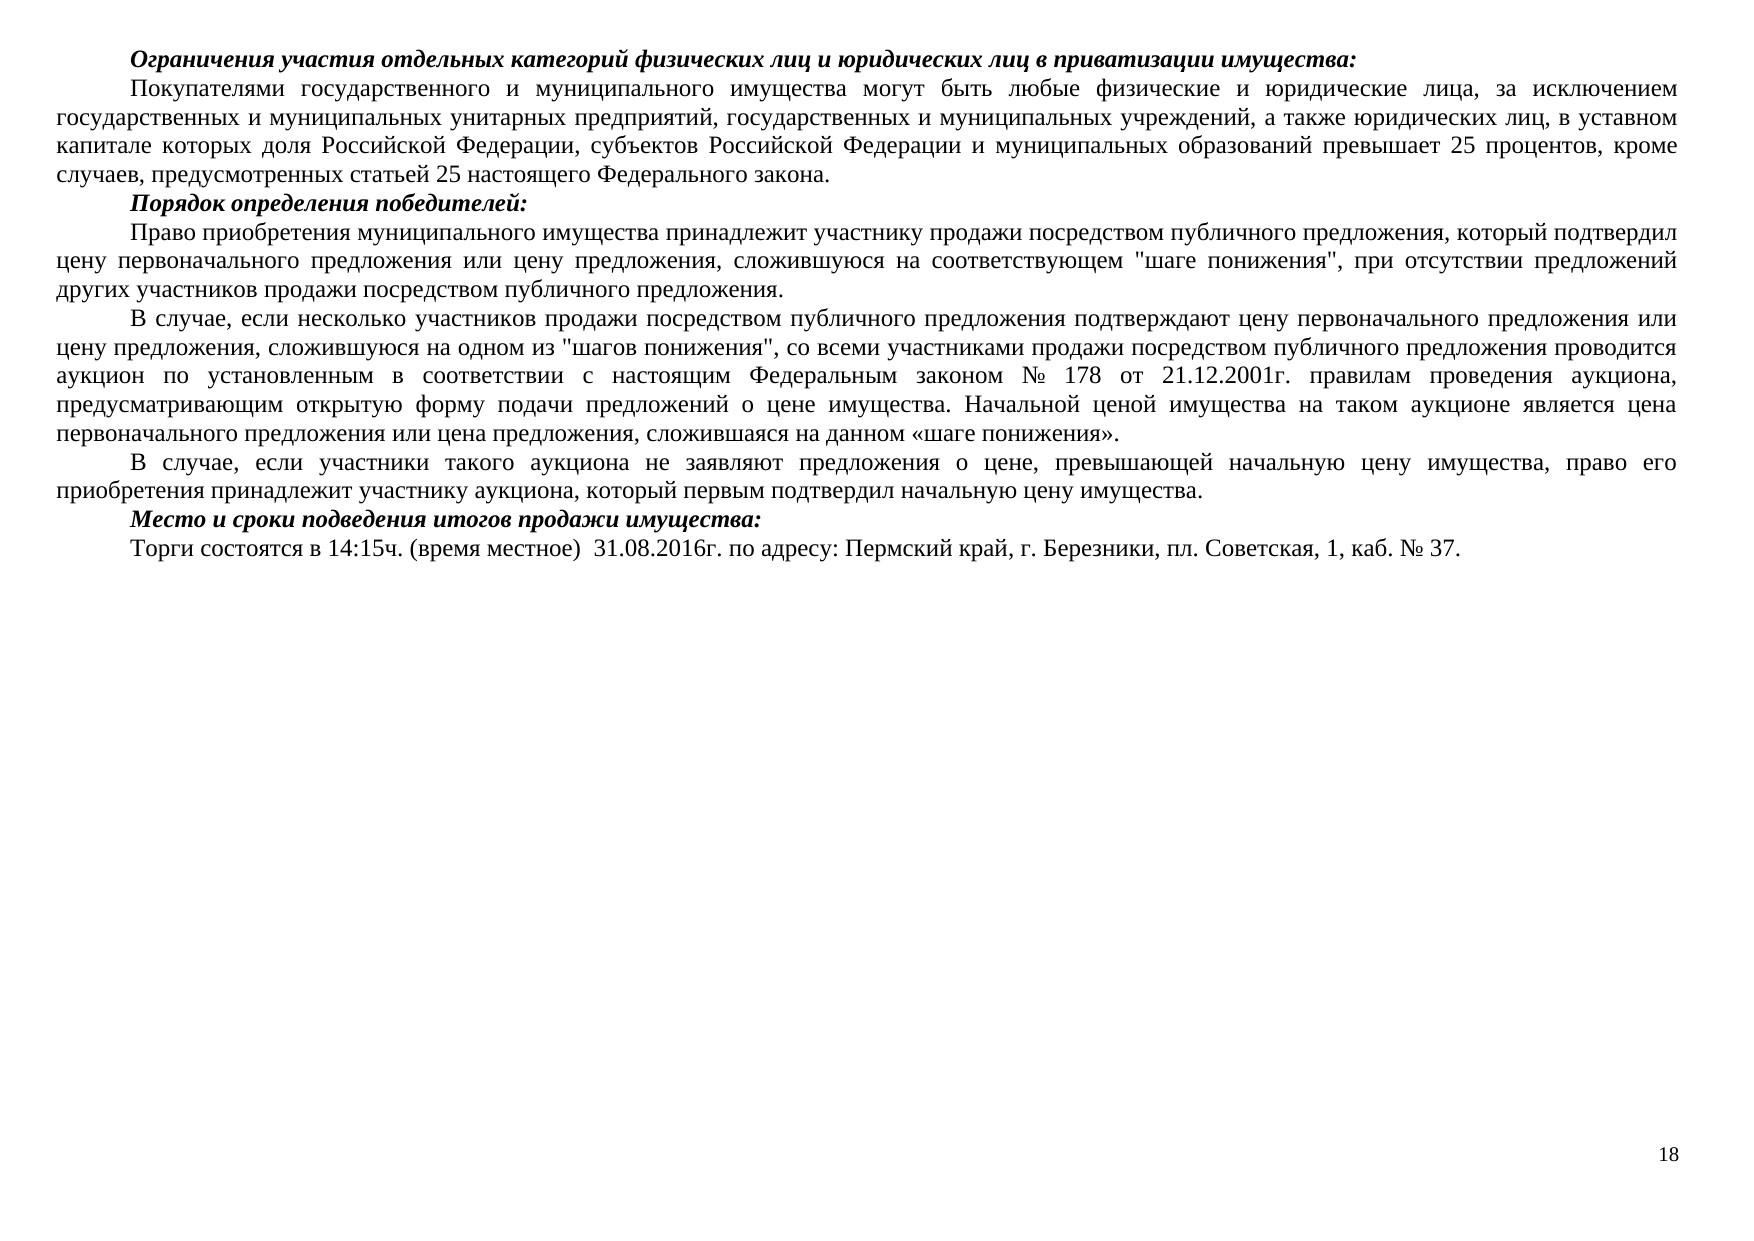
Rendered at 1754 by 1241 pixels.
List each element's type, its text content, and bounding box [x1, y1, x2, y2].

text Право приобретения муниципального имущества принадлежит участнику продажи посредством публичного предложения, который подтвердил цену первоначального предложения или цену предложения, сложившуюся на соответствующем "шаге понижения", при отсутствии предложений других участников продажи посредством публичного предложения. [56, 217, 1679, 303]
text Торги состоятся в 14:15ч. (время местное) 31.08.2016г. по адресу: Пермский край, г. Березники, пл. Советская, 1, каб. № 37. [56, 533, 1679, 562]
text В случае, если участники такого аукциона не заявляют предложения о цене, превышающей начальную цену имущества, право его приобретения принадлежит участнику аукциона, который первым подтвердил начальную цену имущества. [56, 447, 1679, 504]
text Порядок определения победителей: [56, 188, 1679, 217]
text Место и сроки подведения итогов продажи имущества: [56, 504, 1679, 533]
text Ограничения участия отдельных категорий физических лиц и юридических лиц в приватизации имущества: [56, 44, 1679, 73]
text Покупателями государственного и муниципального имущества могут быть любые физические и юридические лица, за исключением государственных и муниципальных унитарных предприятий, государственных и муниципальных учреждений, а также юридических лиц, в уставном капитале которых доля Российской Федерации, субъектов Российской Федерации и муниципальных образований превышает 25 процентов, кроме случаев, предусмотренных статьей 25 настоящего Федерального закона. [56, 73, 1679, 188]
text В случае, если несколько участников продажи посредством публичного предложения подтверждают цену первоначального предложения или цену предложения, сложившуюся на одном из "шагов понижения", со всеми участниками продажи посредством публичного предложения проводится аукцион по установленным в соответствии с настоящим Федеральным законом № 178 от 21.12.2001г. правилам проведения аукциона, предусматривающим открытую форму подачи предложений о цене имущества. Начальной ценой имущества на таком аукционе является цена первоначального предложения или цена предложения, сложившаяся на данном «шаге понижения». [56, 303, 1679, 447]
